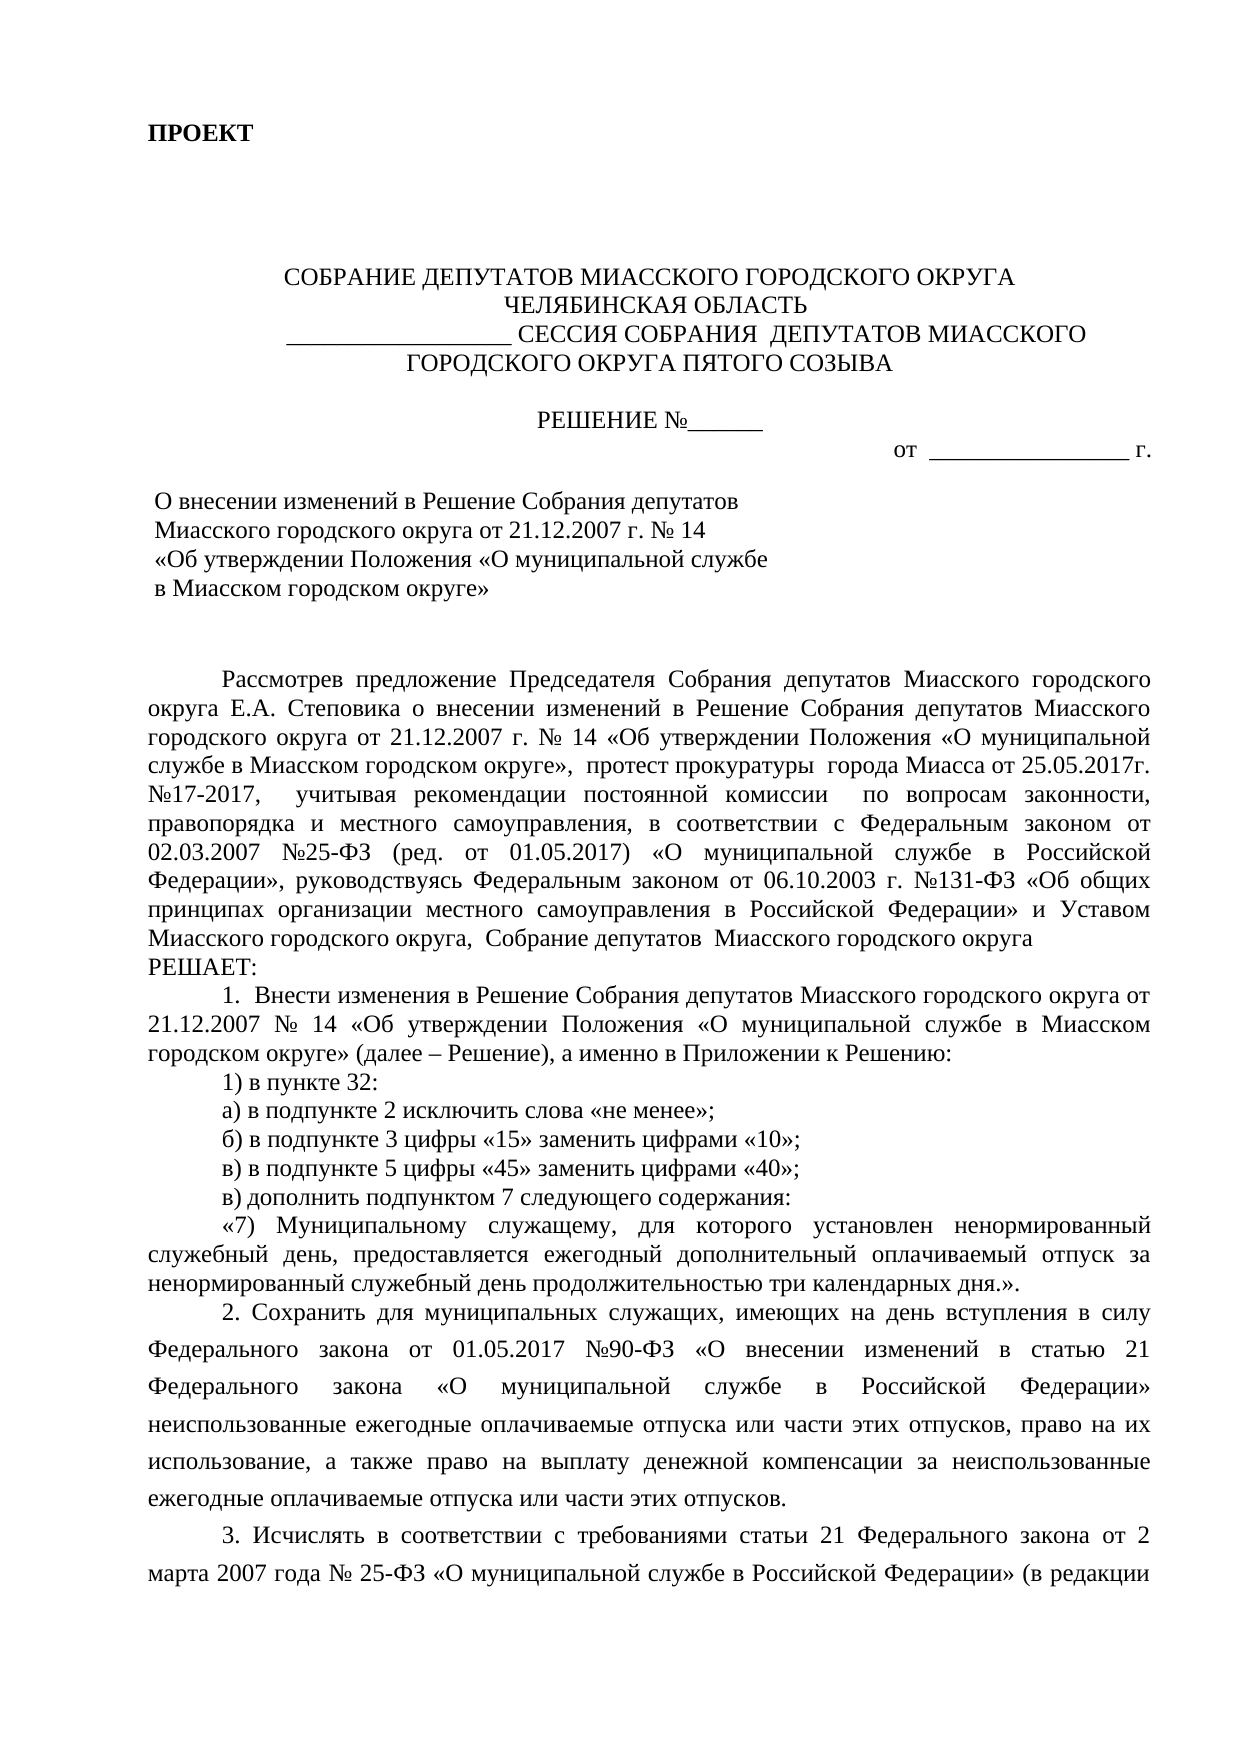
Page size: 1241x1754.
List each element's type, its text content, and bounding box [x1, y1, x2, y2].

text СОБРАНИЕ ДЕПУТАТОВ МИАССКОГО ГОРОДСКОГО ОКРУГА [148, 262, 1152, 291]
text «7) Муниципальному служащему, для которого установлен ненормированный служебный день, предоставляется ежегодный дополнительный оплачиваемый отпуск за ненормированный служебный день продолжительностью три календарных дня.». [148, 1211, 1152, 1297]
text от ________________ г. [148, 434, 1152, 463]
text б) в подпункте 3 цифры «15» заменить цифрами «10»; [148, 1124, 1152, 1153]
text Рассмотрев предложение Председателя Собрания депутатов Миасского городского округа Е.А. Степовика о внесении изменений в Решение Собрания депутатов Миасского городского округа от 21.12.2007 г. № 14 «Об утверждении Положения «О муниципальной службе в Миасском городском округе», протест прокуратуры города Миасса от 25.05.2017г. №17-2017, учитывая рекомендации постоянной комиссии по вопросам законности, правопорядка и местного самоуправления, в соответствии с Федеральным законом от 02.03.2007 №25-ФЗ (ред. от 01.05.2017) «О муниципальной службе в Российской Федерации», руководствуясь Федеральным законом от 06.10.2003 г. №131-ФЗ «Об общих принципах организации местного самоуправления в Российской Федерации» и Уставом Миасского городского округа, Собрание депутатов Миасского городского округа [148, 664, 1152, 952]
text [148, 1521, 1152, 1587]
text 1) в пункте 32: [148, 1067, 1152, 1096]
text в) в подпункте 5 цифры «45» заменить цифрами «40»; [148, 1153, 1152, 1182]
text а) в подпункте 2 исключить слова «не менее»; [148, 1096, 1152, 1124]
text __________________ СЕССИЯ СОБРАНИЯ ДЕПУТАТОВ МИАССКОГО ГОРОДСКОГО ОКРУГА ПЯТОГО СОЗЫВА [148, 319, 1152, 377]
text РЕШЕНИЕ №______ [148, 406, 1152, 434]
text РЕШАЕТ: [148, 952, 1152, 981]
text в) дополнить подпунктом 7 следующего содержания: [148, 1182, 1152, 1211]
text ЧЕЛЯБИНСКАЯ ОБЛАСТЬ [148, 291, 1152, 319]
text 1. Внести изменения в Решение Собрания депутатов Миасского городского округа от 21.12.2007 № 14 «Об утверждении Положения «О муниципальной службе в Миасском городском округе» (далее – Решение), а именно в Приложении к Решению: [148, 981, 1152, 1067]
text 2. Сохранить для муниципальных служащих, имеющих на день вступления в силу Федерального закона от 01.05.2017 №90-ФЗ «О внесении изменений в статью 21 Федерального закона «О муниципальной службе в Российской Федерации» неиспользованные ежегодные оплачиваемые отпуска или части этих отпусков, право на их использование, а также право на выплату денежной компенсации за неиспользованные ежегодные оплачиваемые отпуска или части этих отпусков. [148, 1297, 1152, 1512]
text ПРОЕКТ [148, 118, 1152, 147]
